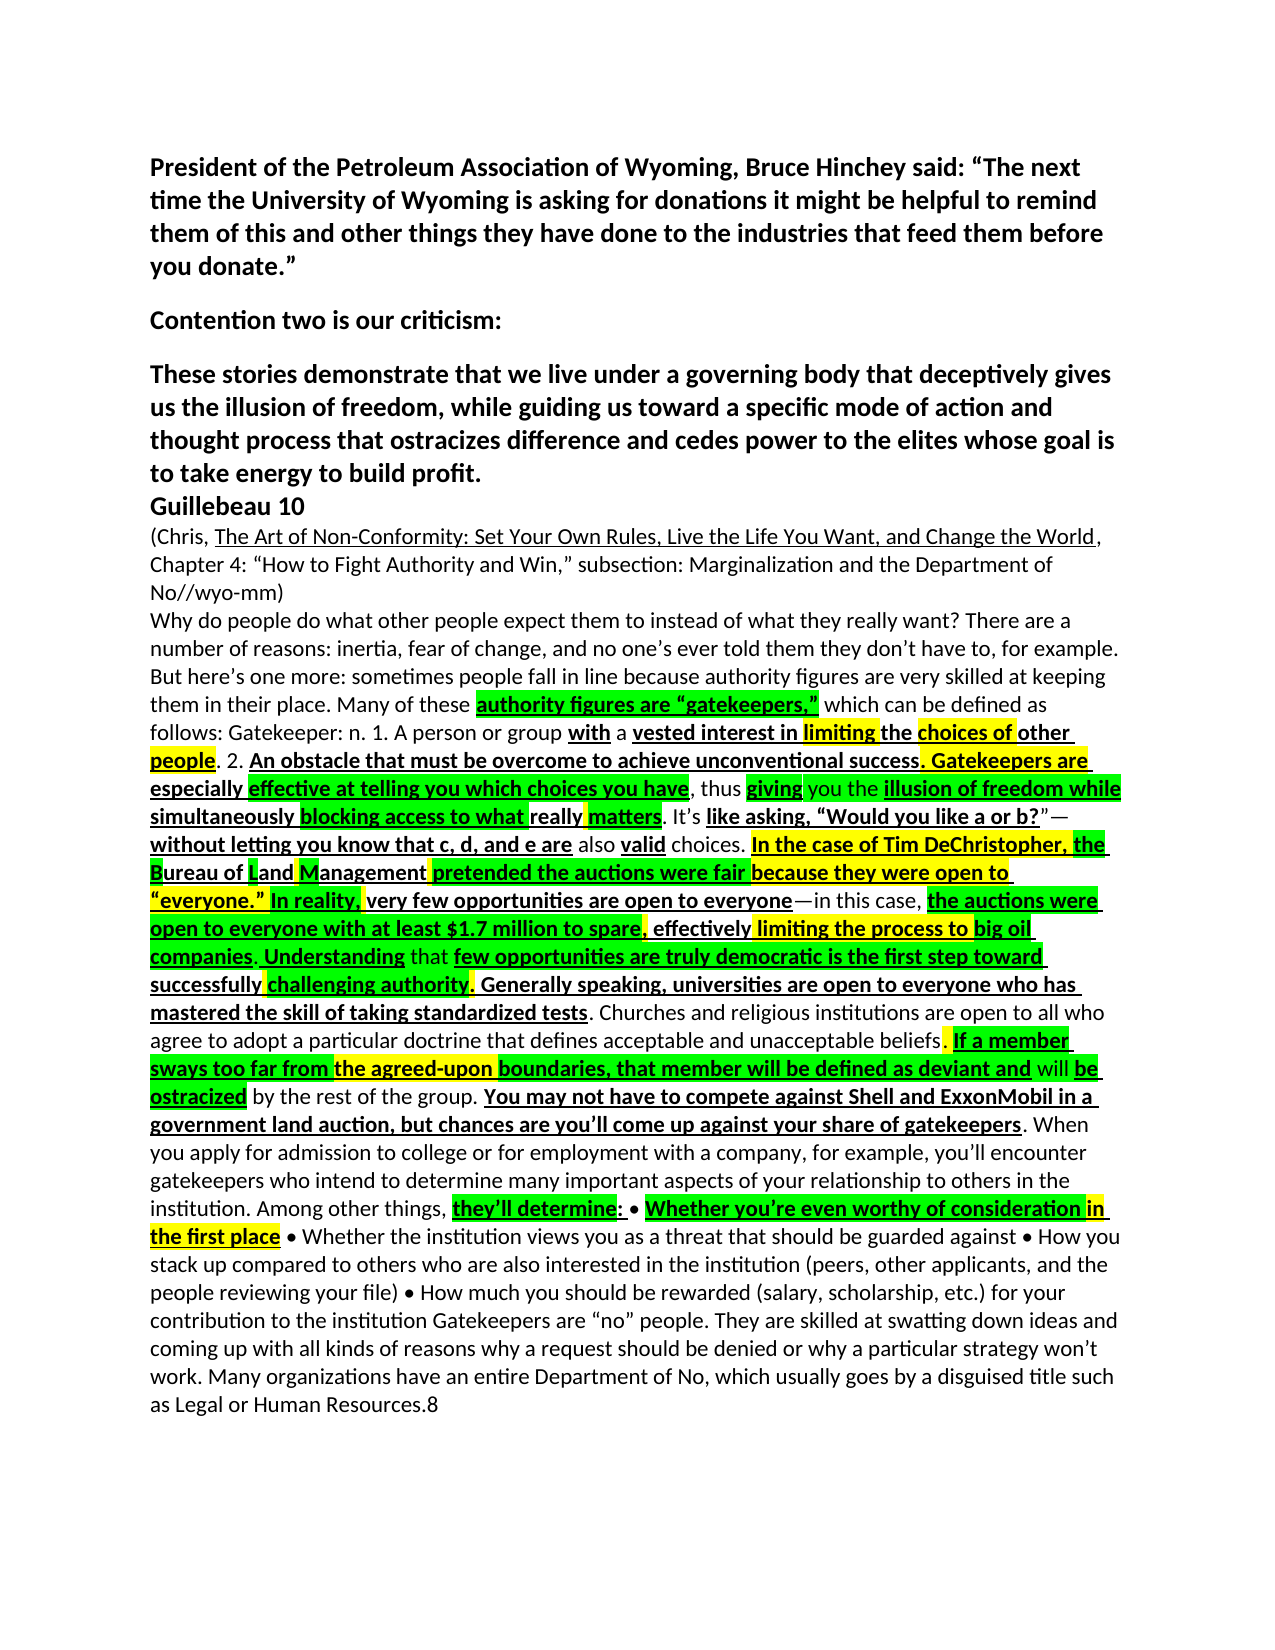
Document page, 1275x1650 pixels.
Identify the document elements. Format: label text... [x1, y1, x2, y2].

subtitle President of the Petroleum Association of Wyoming, Bruce Hinchey said: “The next time the University of Wyoming is asking for donations it might be helpful to remind them of this and other things they have done to the industries that feed them before you donate.” [150, 150, 1125, 282]
subtitle These stories demonstrate that we live under a governing body that deceptively gives us the illusion of freedom, while guiding us toward a specific mode of action and thought process that ostracizes difference and cedes power to the elites whose goal is to take energy to build profit. [150, 357, 1125, 489]
text Guillebeau 10 [150, 489, 1125, 522]
text (Chris, The Art of Non-Conformity: Set Your Own Rules, Live the Life You Want, and Change the World, Chapter 4: “How to Fight Authority and Win,” subsection: Marginalization and the Department of No//wyo-mm) [150, 522, 1125, 606]
text Why do people do what other people expect them to instead of what they really want? There are a number of reasons: inertia, fear of change, and no one’s ever told them they don’t have to, for example. But here’s one more: sometimes people fall in line because authority figures are very skilled at keeping them in their place. Many of these authority figures are “gatekeepers,” which can be defined as follows: Gatekeeper: n. 1. A person or group with a vested interest in limiting the choices of other people. 2. An obstacle that must be overcome to achieve unconventional success. Gatekeepers are especially effective at telling you which choices you have, thus giving you the illusion of freedom while simultaneously blocking access to what really matters. It’s like asking, “Would you like a or b?”— without letting you know that c, d, and e are also valid choices. In the case of Tim DeChristopher, the Bureau of Land Management pretended the auctions were fair because they were open to “everyone.” In reality, very few opportunities are open to everyone—in this case, the auctions were open to everyone with at least $1.7 million to spare, effectively limiting the process to big oil companies. Understanding that few opportunities are truly democratic is the first step toward successfully challenging authority. Generally speaking, universities are open to everyone who has mastered the skill of taking standardized tests. Churches and religious institutions are open to all who agree to adopt a particular doctrine that defines acceptable and unacceptable beliefs. If a member sways too far from the agreed-upon boundaries, that member will be defined as deviant and will be ostracized by the rest of the group. You may not have to compete against Shell and ExxonMobil in a government land auction, but chances are you’ll come up against your share of gatekeepers. When you apply for admission to college or for employment with a company, for example, you’ll encounter gatekeepers who intend to determine many important aspects of your relationship to others in the institution. Among other things, they’ll determine: • Whether you’re even worthy of consideration in the first place • Whether the institution views you as a threat that should be guarded against • How you stack up compared to others who are also interested in the institution (peers, other applicants, and the people reviewing your file) • How much you should be rewarded (salary, scholarship, etc.) for your contribution to the institution Gatekeepers are “no” people. They are skilled at swatting down ideas and coming up with all kinds of reasons why a request should be denied or why a particular strategy won’t work. Many organizations have an entire Department of No, which usually goes by a disguised title such as Legal or Human Resources.8 [150, 606, 1125, 1418]
subtitle Contention two is our criticism: [150, 303, 1125, 336]
